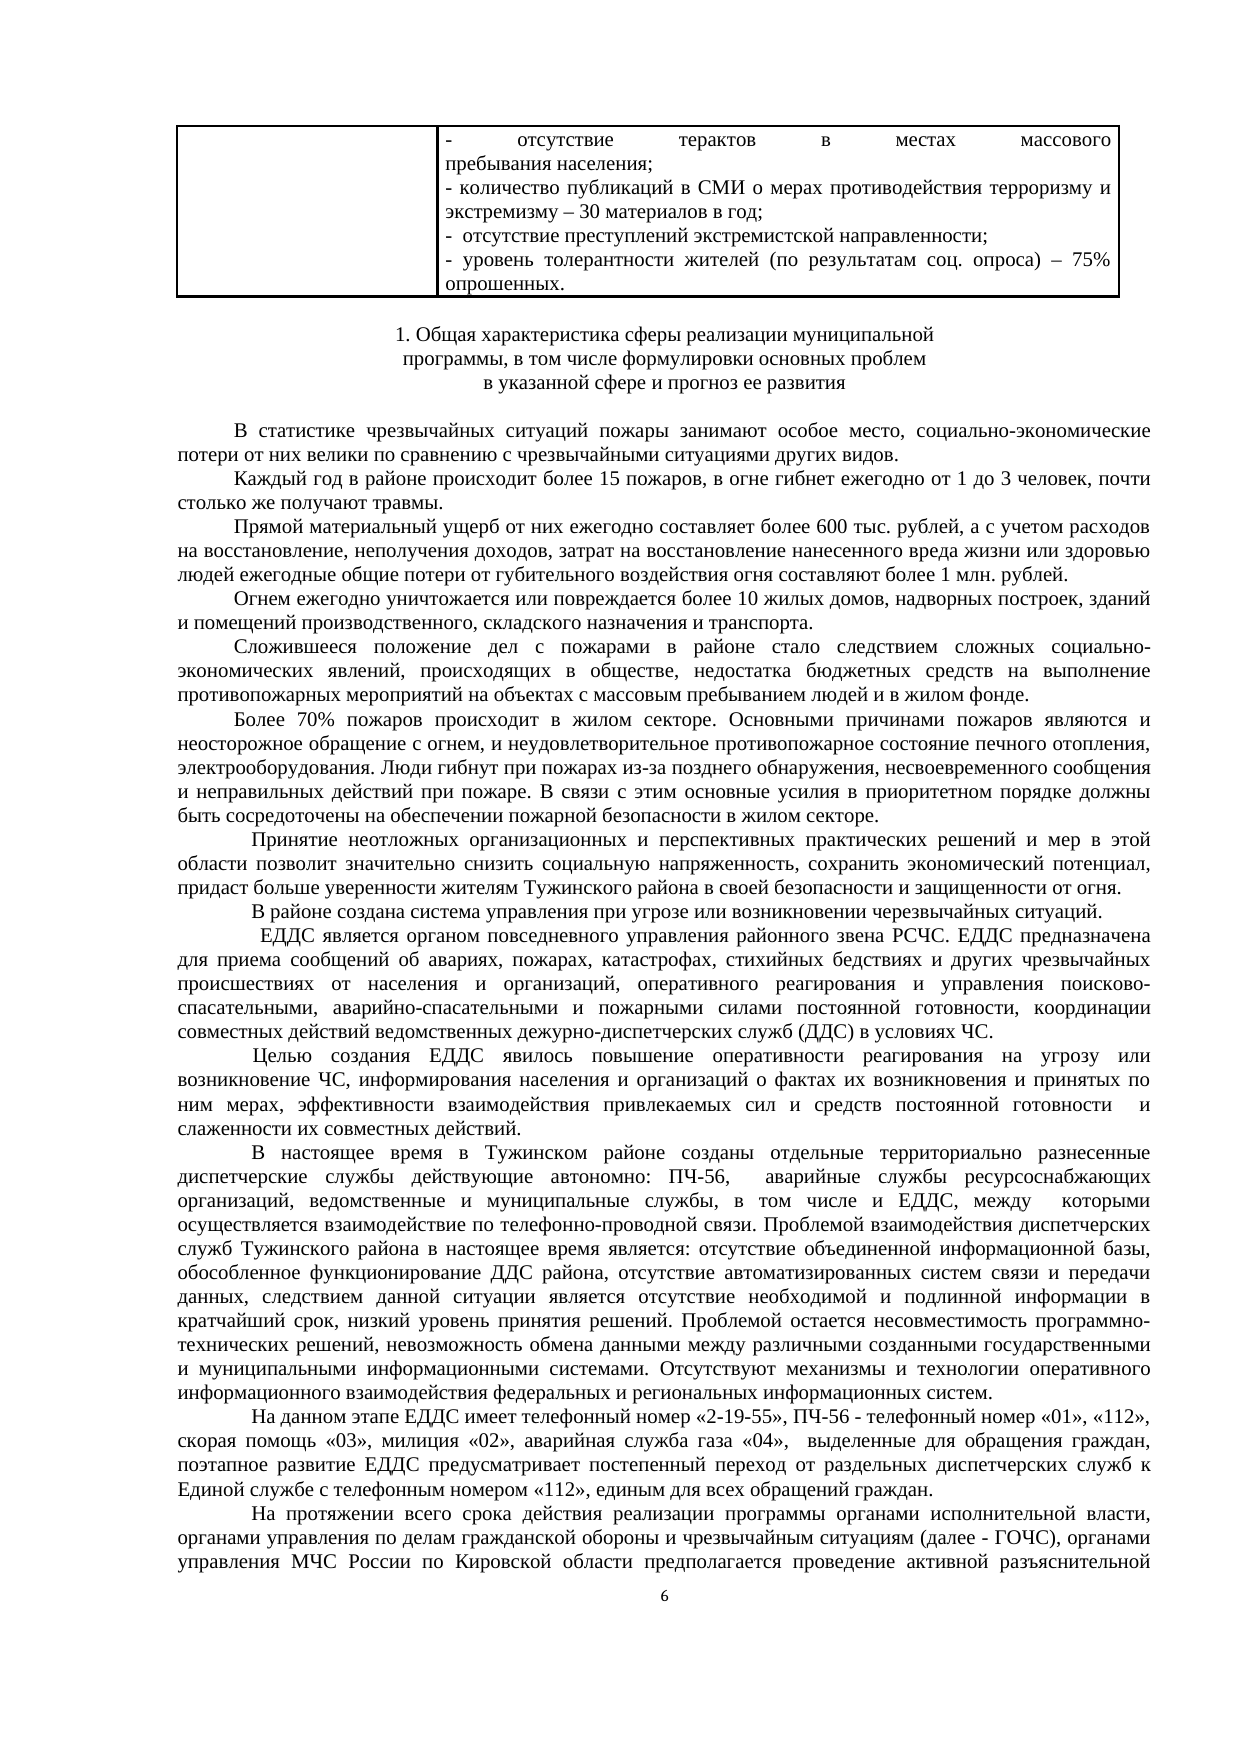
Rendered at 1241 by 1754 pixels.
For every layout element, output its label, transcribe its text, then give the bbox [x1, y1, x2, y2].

text Прямой материальный ущерб от них ежегодно составляет более 600 тыс. рублей, а с учетом расходов на восстановление, неполучения доходов, затрат на восстановление нанесенного вреда жизни или здоровью людей ежегодные общие потери от губительного воздействия огня составляют более 1 млн. рублей. [177, 514, 1152, 586]
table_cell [178, 127, 436, 295]
text На данном этапе ЕДДС имеет телефонный номер «2-19-55», ПЧ-56 - телефонный номер «01», «112», скорая помощь «03», милиция «02», аварийная служба газа «04», выделенные для обращения граждан, поэтапное развитие ЕДДС предусматривает постепенный переход от раздельных диспетчерских служб к Единой службе с телефонным номером «112», единым для всех обращений граждан. [177, 1404, 1152, 1501]
text Принятие неотложных организационных и перспективных практических решений и мер в этой области позволит значительно снизить социальную напряженность, сохранить экономический потенциал, придаст больше уверенности жителям Тужинского района в своей безопасности и защищенности от огня. [177, 827, 1152, 899]
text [177, 1501, 1152, 1573]
text В настоящее время в Тужинском районе созданы отдельные территориально разнесенные диспетчерские службы действующие автономно: ПЧ-56, аварийные службы ресурсоснабжающих организаций, ведомственные и муниципальные службы, в том числе и ЕДДС, между которыми осуществляется взаимодействие по телефонно-проводной связи. Проблемой взаимодействия диспетчерских служб Тужинского района в настоящее время является: отсутствие объединенной информационной базы, обособленное функционирование ДДС района, отсутствие автоматизированных систем связи и передачи данных, следствием данной ситуации является отсутствие необходимой и подлинной информации в кратчайший срок, низкий уровень принятия решений. Проблемой остается несовместимость программно-технических решений, невозможность обмена данными между различными созданными государственными и муниципальными информационными системами. Отсутствуют механизмы и технологии оперативного информационного взаимодействия федеральных и региональных информационных систем. [177, 1139, 1152, 1404]
text Целью создания ЕДДС явилось повышение оперативности реагирования на угрозу или возникновение ЧС, информирования населения и организаций о фактах их возникновения и принятых по ним мерах, эффективности взаимодействия привлекаемых сил и средств постоянной готовности и слаженности их совместных действий. [177, 1043, 1152, 1139]
text Сложившееся положение дел с пожарами в районе стало следствием сложных социально-экономических явлений, происходящих в обществе, недостатка бюджетных средств на выполнение противопожарных мероприятий на объектах с массовым пребыванием людей и в жилом фонде. [177, 634, 1152, 706]
text Более 70% пожаров происходит в жилом секторе. Основными причинами пожаров являются и неосторожное обращение с огнем, и неудовлетворительное противопожарное состояние печного отопления, электрооборудования. Люди гибнут при пожарах из-за позднего обнаружения, несвоевременного сообщения и неправильных действий при пожаре. В связи с этим основные усилия в приоритетном порядке должны быть сосредоточены на обеспечении пожарной безопасности в жилом секторе. [177, 706, 1152, 827]
text ЕДДС является органом повседневного управления районного звена РСЧС. ЕДДС предназначена для приема сообщений об авариях, пожарах, катастрофах, стихийных бедствиях и других чрезвычайных происшествиях от населения и организаций, оперативного реагирования и управления поисково-спасательными, аварийно-спасательными и пожарными силами постоянной готовности, координации совместных действий ведомственных дежурно-диспетчерских служб (ДДС) в условиях ЧС. [177, 923, 1152, 1043]
text 1. Общая характеристика сферы реализации муниципальной [177, 321, 1152, 346]
text В районе создана система управления при угрозе или возникновении черезвычайных ситуаций. [177, 899, 1152, 923]
text Каждый год в районе происходит более 15 пожаров, в огне гибнет ежегодно от 1 до 3 человек, почти столько же получают травмы. [177, 466, 1152, 514]
text В статистике чрезвычайных ситуаций пожары занимают особое место, социально-экономические потери от них велики по сравнению с чрезвычайными ситуациями других видов. [177, 418, 1152, 466]
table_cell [439, 127, 1118, 295]
text в указанной сфере и прогноз ее развития [177, 369, 1152, 394]
text Огнем ежегодно уничтожается или повреждается более 10 жилых домов, надворных построек, зданий и помещений производственного, складского назначения и транспорта. [177, 586, 1152, 634]
text программы, в том числе формулировки основных проблем [177, 346, 1152, 369]
